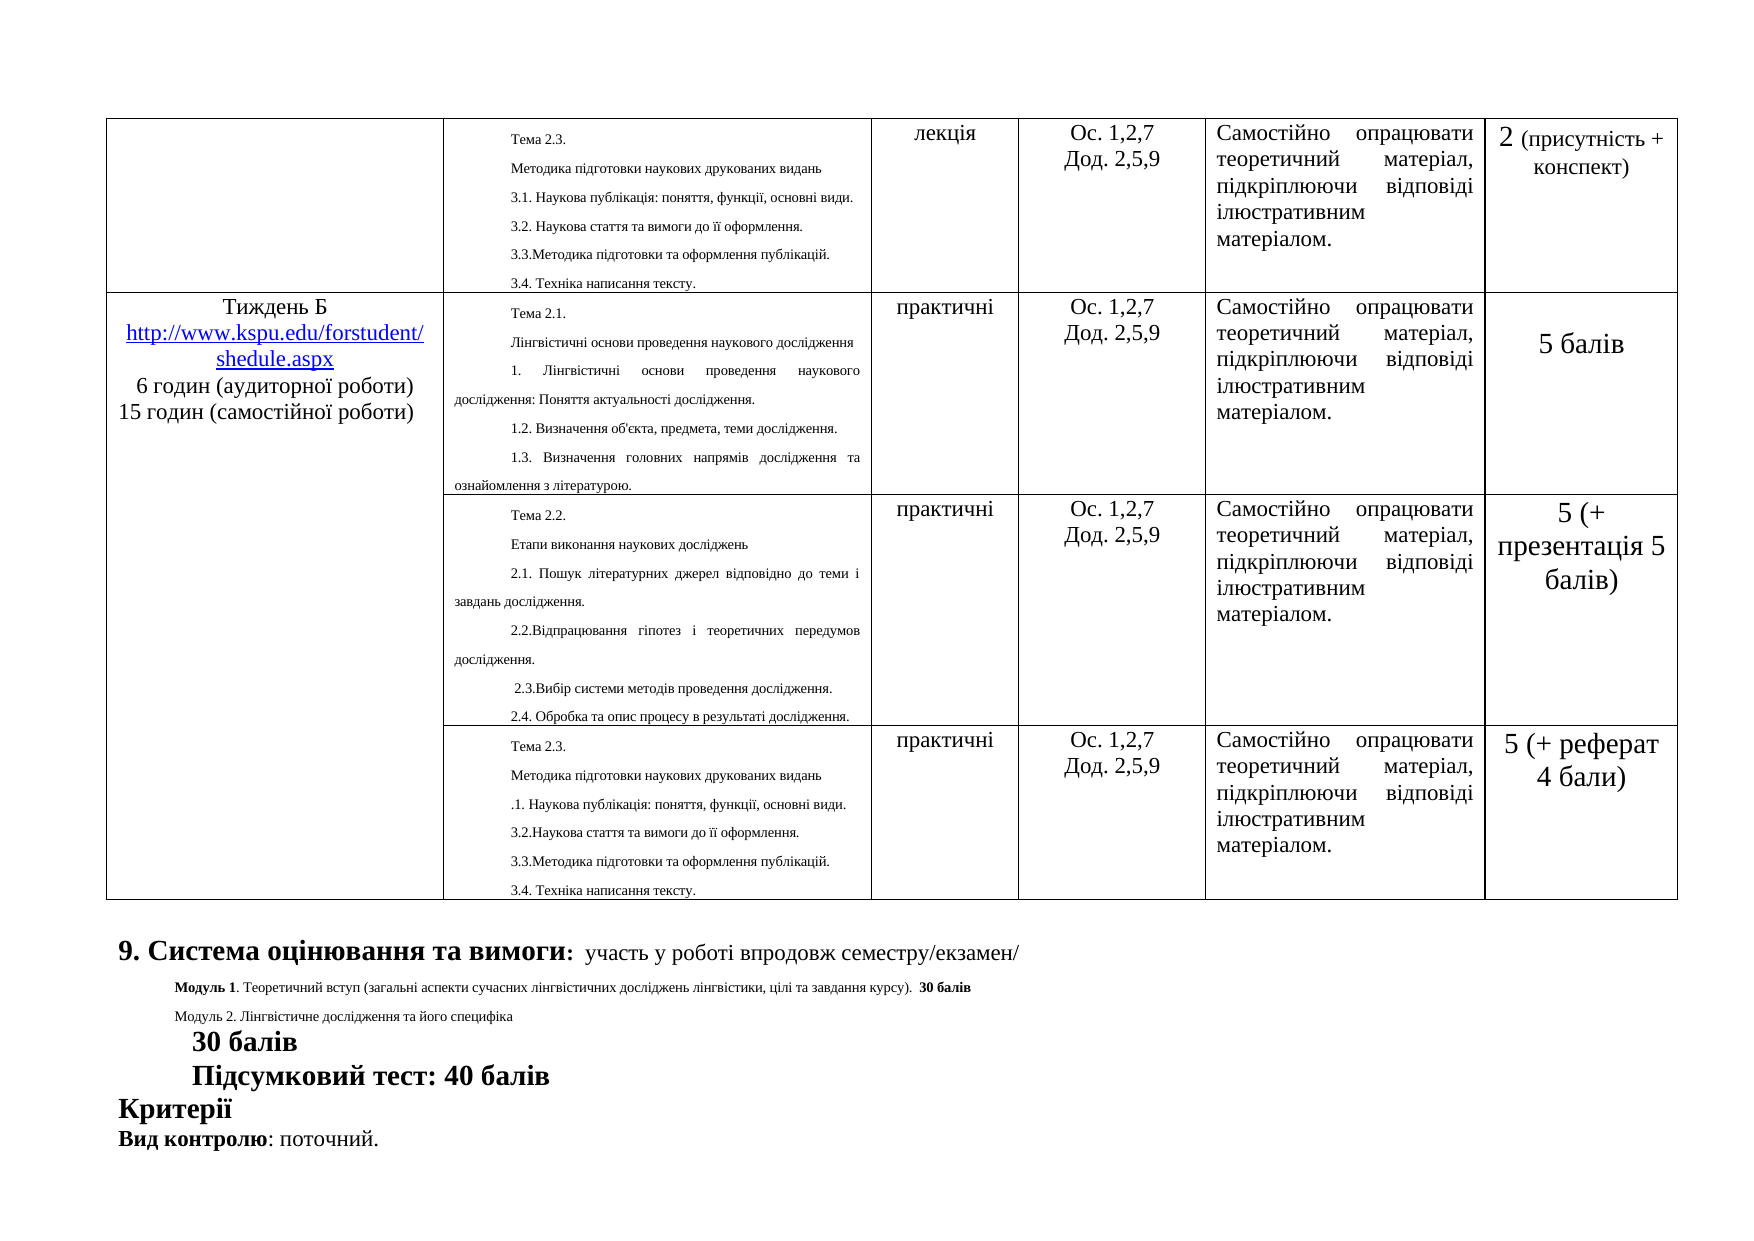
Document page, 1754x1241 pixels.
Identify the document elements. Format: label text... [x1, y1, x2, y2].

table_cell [1206, 293, 1484, 494]
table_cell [1019, 119, 1205, 292]
table_cell практичні [872, 726, 1018, 898]
text Модуль 2. Лінгвістичне дослідження та його специфіка [118, 995, 1636, 1024]
table_cell 5 (+ реферат 4 бали) [1486, 726, 1677, 898]
text 9. Система оцінювання та вимоги: участь у роботі впродовж семестру/екзамен/ [118, 933, 1636, 967]
table_cell Тиждень Б http://www.kspu.edu/forstudent/shedule.aspx 6 годин (аудиторної роботи) 15 годин (самостійної роботи) [107, 293, 443, 898]
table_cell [1206, 119, 1484, 292]
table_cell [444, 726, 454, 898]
table_cell 5 (+ презентація 5 балів) [1486, 495, 1677, 725]
text Критерії [118, 1091, 1636, 1125]
table_cell Ос. 1,2,7 Дод. 2,5,9 [1019, 726, 1205, 898]
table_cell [1486, 119, 1677, 292]
table_cell Самостійно опрацювати теоретичний матеріал, підкріплюючи відповіді ілюстративним матеріалом. [1206, 495, 1484, 725]
table_cell Ос. 1,2,7 Дод. 2,5,9 [1019, 495, 1205, 725]
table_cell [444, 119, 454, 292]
table_cell Самостійно опрацювати теоретичний матеріал, підкріплюючи відповіді ілюстративним матеріалом. [1206, 726, 1484, 898]
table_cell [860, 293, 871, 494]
text Вид контролю: поточний. [118, 1125, 1636, 1151]
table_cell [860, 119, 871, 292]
table_cell практичні [872, 293, 1018, 494]
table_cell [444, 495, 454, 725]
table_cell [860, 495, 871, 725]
text Підсумковий тест: 40 балів [118, 1058, 1636, 1091]
table_cell лекція [872, 119, 1018, 292]
text 30 балів [118, 1024, 1636, 1058]
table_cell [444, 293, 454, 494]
text Модуль 1. Теоретичний вступ (загальні аспекти сучасних лінгвістичних досліджень лінгвістики, цілі та завдання курсу). 30 балів [118, 967, 1636, 995]
table_cell практичні [872, 495, 1018, 725]
table_cell Ос. 1,2,7 Дод. 2,5,9 [1019, 293, 1205, 494]
table_cell 5 балів [1486, 293, 1677, 494]
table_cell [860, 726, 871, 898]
